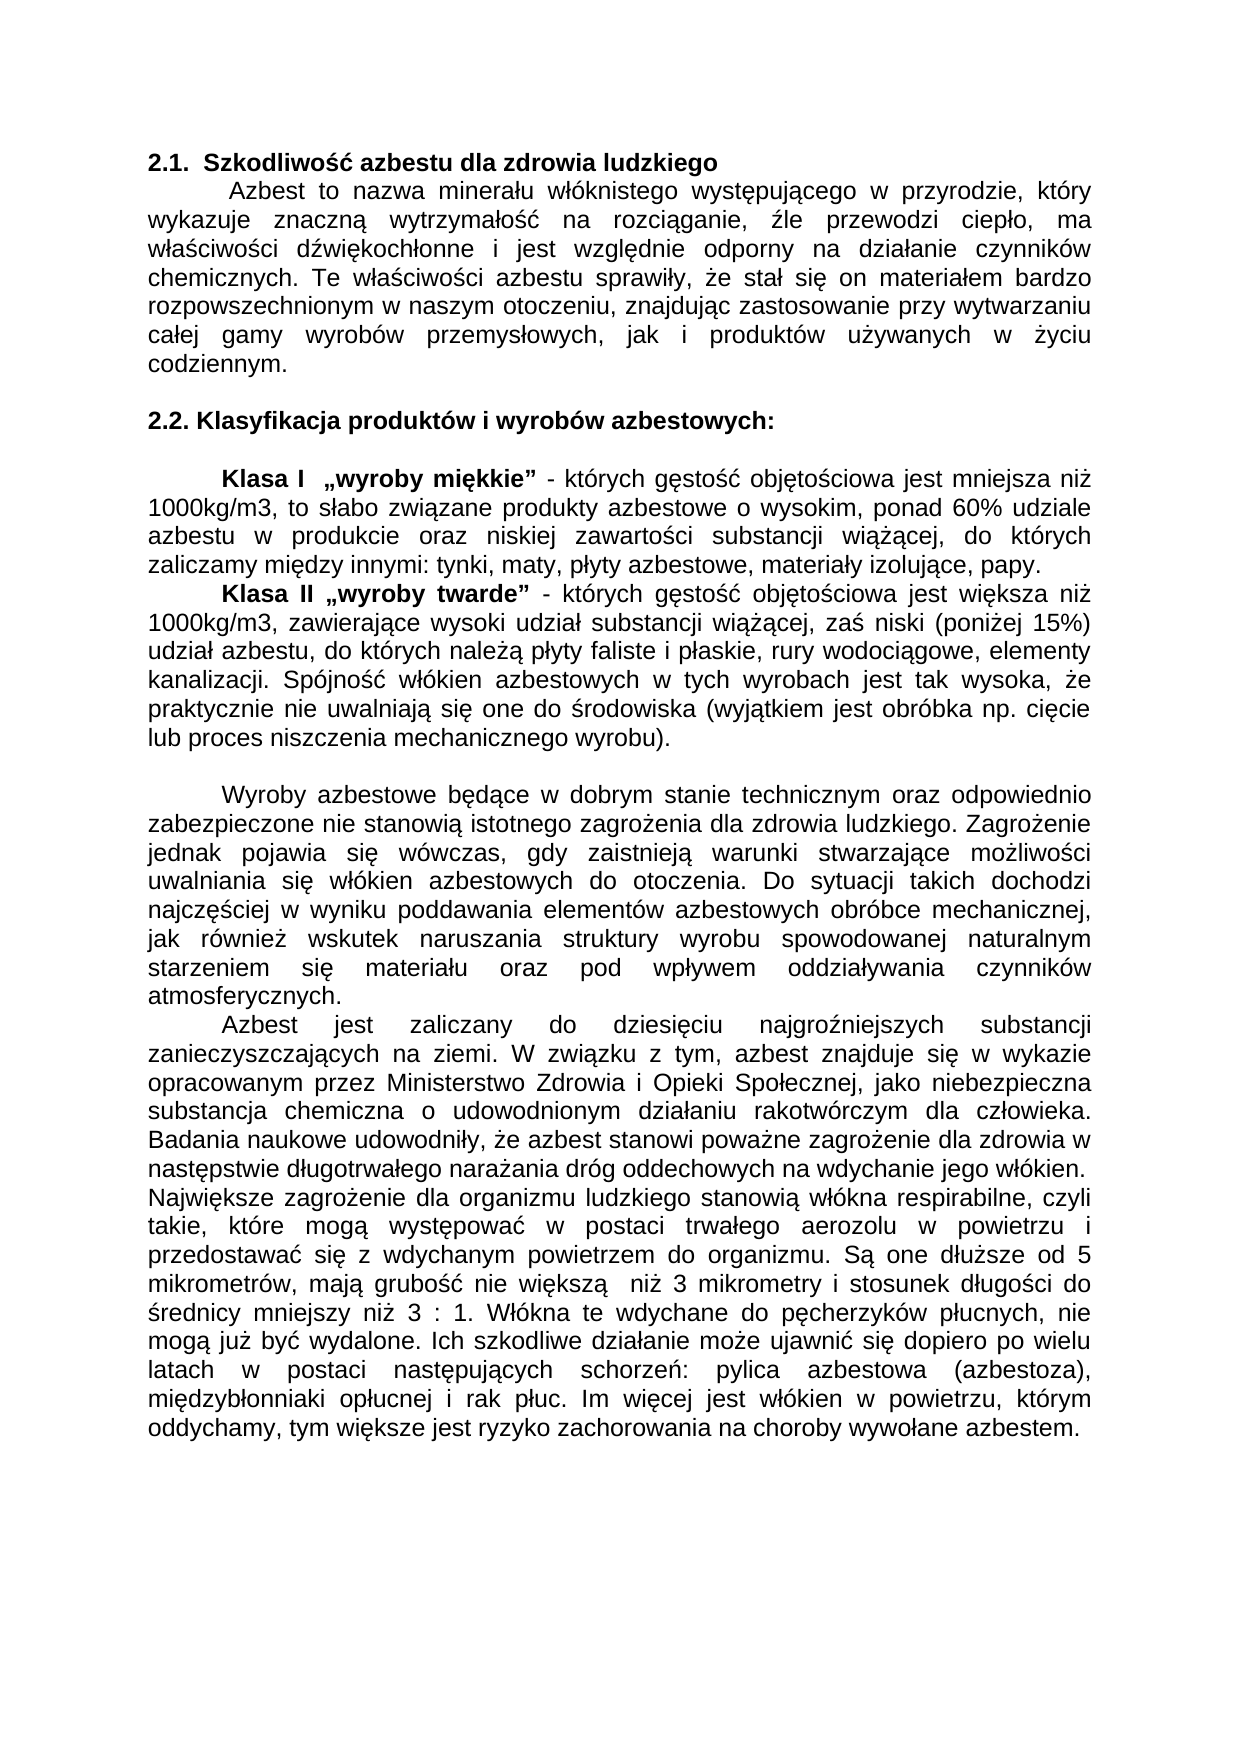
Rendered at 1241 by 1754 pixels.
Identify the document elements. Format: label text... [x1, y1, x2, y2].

text Największe zagrożenie dla organizmu ludzkiego stanowią włókna respirabilne, czyli takie, które mogą występować w postaci trwałego aerozolu w powietrzu i przedostawać się z wdychanym powietrzem do organizmu. Są one dłuższe od 5 mikrometrów, mają grubość nie większą niż 3 mikrometry i stosunek długości do średnicy mniejszy niż 3 : 1. Włókna te wdychane do pęcherzyków płucnych, nie mogą już być wydalone. Ich szkodliwe działanie może ujawnić się dopiero po wielu latach w postaci następujących schorzeń: pylica azbestowa (azbestoza), międzybłonniaki opłucnej i rak płuc. Im więcej jest włókien w powietrzu, którym oddychamy, tym większe jest ryzyko zachorowania na choroby wywołane azbestem. [148, 1183, 1093, 1441]
text Klasa I „wyroby miękkie” - których gęstość objętościowa jest mniejsza niż 1000kg/m3, to słabo związane produkty azbestowe o wysokim, ponad 60% udziale azbestu w produkcie oraz niskiej zawartości substancji wiążącej, do których zaliczamy między innymi: tynki, maty, płyty azbestowe, materiały izolujące, papy. [148, 464, 1093, 579]
text Azbest to nazwa minerału włóknistego występującego w przyrodzie, który wykazuje znaczną wytrzymałość na rozciąganie, źle przewodzi ciepło, ma właściwości dźwiękochłonne i jest względnie odporny na działanie czynników chemicznych. Te właściwości azbestu sprawiły, że stał się on materiałem bardzo rozpowszechnionym w naszym otoczeniu, znajdując zastosowanie przy wytwarzaniu całej gamy wyrobów przemysłowych, jak i produktów używanych w życiu codziennym. [148, 176, 1093, 378]
text Wyroby azbestowe będące w dobrym stanie technicznym oraz odpowiednio zabezpieczone nie stanowią istotnego zagrożenia dla zdrowia ludzkiego. Zagrożenie jednak pojawia się wówczas, gdy zaistnieją warunki stwarzające możliwości uwalniania się włókien azbestowych do otoczenia. Do sytuacji takich dochodzi najczęściej w wyniku poddawania elementów azbestowych obróbce mechanicznej, jak również wskutek naruszania struktury wyrobu spowodowanej naturalnym starzeniem się materiału oraz pod wpływem oddziaływania czynników atmosferycznych. [148, 780, 1093, 1010]
text Azbest jest zaliczany do dziesięciu najgroźniejszych substancji zanieczyszczających na ziemi. W związku z tym, azbest znajduje się w wykazie opracowanym przez Ministerstwo Zdrowia i Opieki Społecznej, jako niebezpieczna substancja chemiczna o udowodnionym działaniu rakotwórczym dla człowieka. Badania naukowe udowodniły, że azbest stanowi poważne zagrożenie dla zdrowia w następstwie długotrwałego narażania dróg oddechowych na wdychanie jego włókien. [148, 1010, 1093, 1183]
text Klasa II „wyroby twarde” - których gęstość objętościowa jest większa niż 1000kg/m3, zawierające wysoki udział substancji wiążącej, zaś niski (poniżej 15%) udział azbestu, do których należą płyty faliste i płaskie, rury wodociągowe, elementy kanalizacji. Spójność włókien azbestowych w tych wyrobach jest tak wysoka, że praktycznie nie uwalniają się one do środowiska (wyjątkiem jest obróbka np. cięcie lub proces niszczenia mechanicznego wyrobu). [148, 579, 1093, 751]
text 2.1. Szkodliwość azbestu dla zdrowia ludzkiego [148, 148, 1093, 176]
text 2.2. Klasyfikacja produktów i wyrobów azbestowych: [148, 406, 1093, 435]
